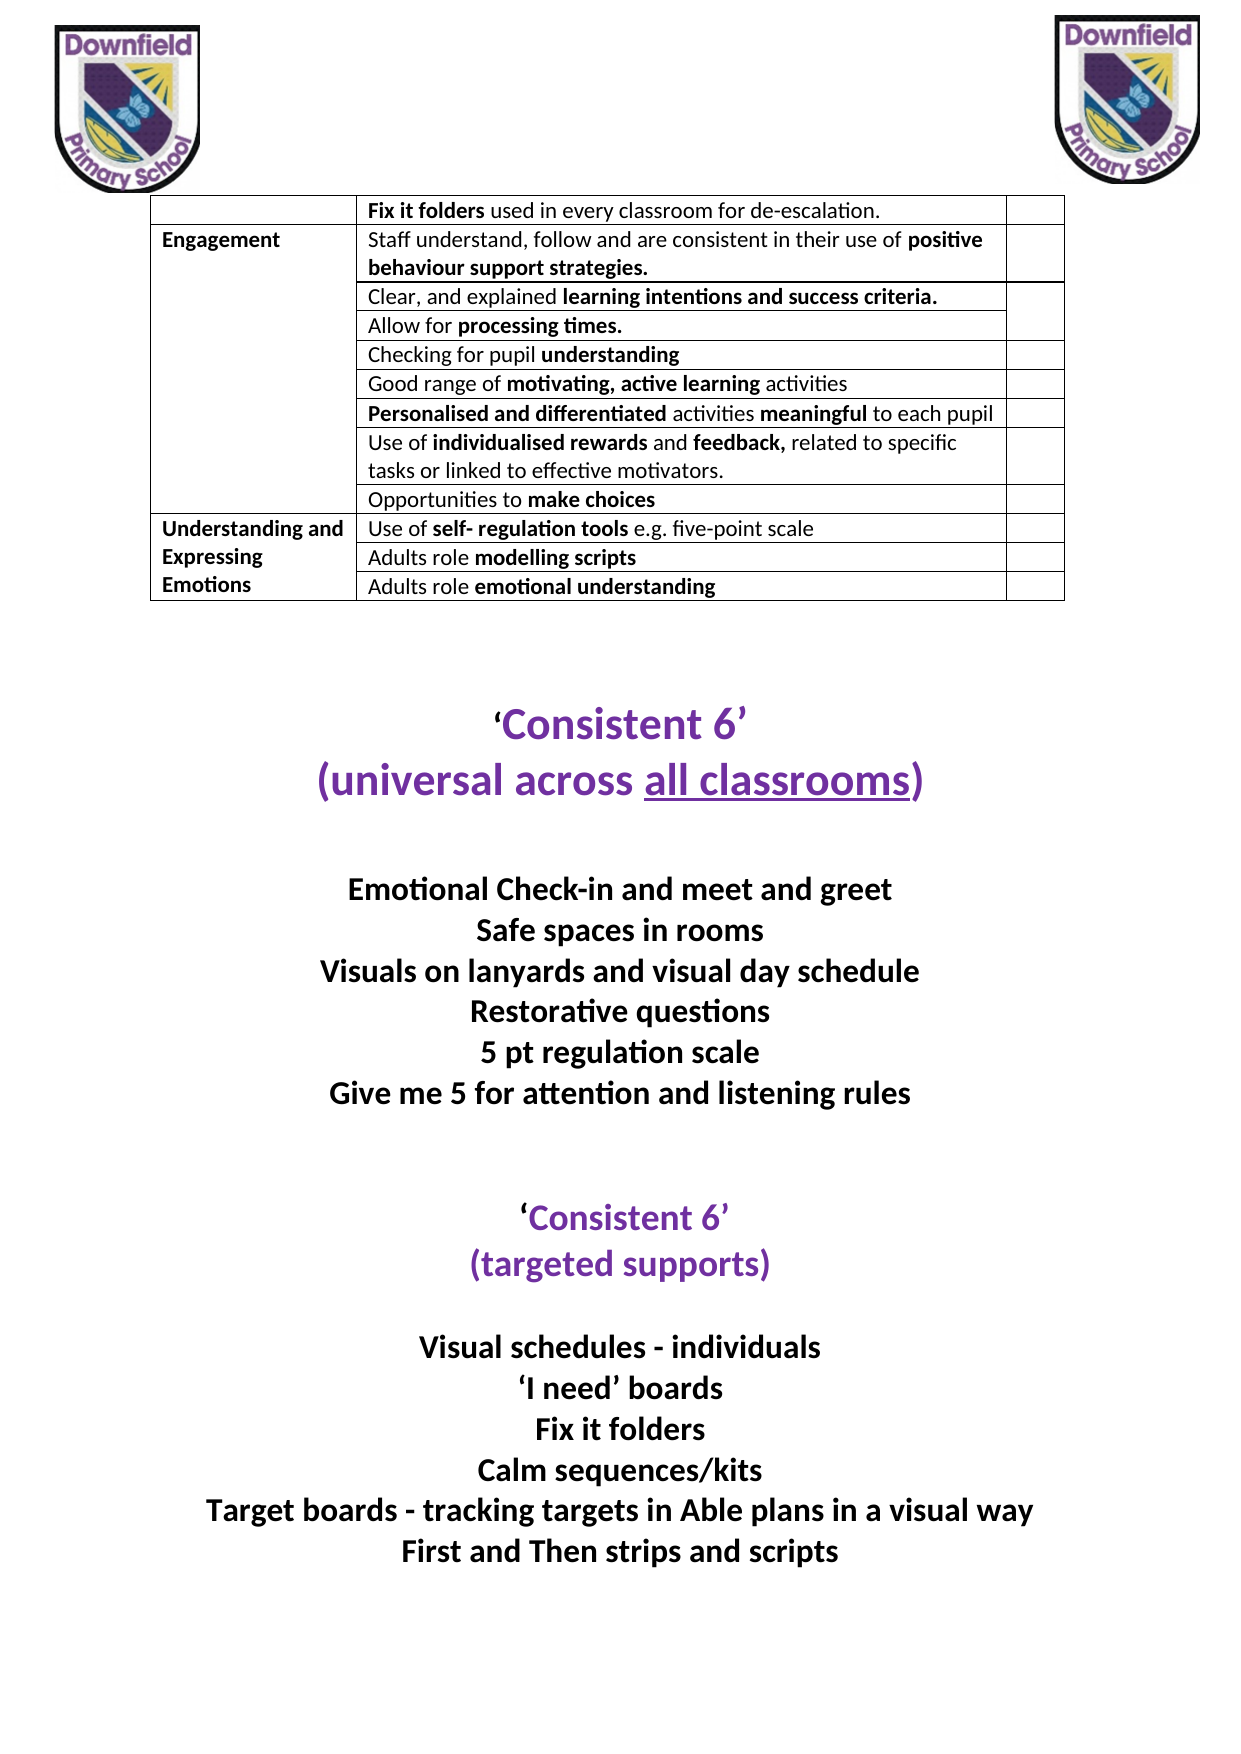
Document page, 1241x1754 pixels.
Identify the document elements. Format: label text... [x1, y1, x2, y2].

table_cell Staff understand, follow and are consistent in their use of positive behaviour support strategies. [357, 225, 1006, 281]
picture [53, 25, 200, 191]
table_cell Adults role emotional understanding [357, 572, 1006, 600]
table_cell [1007, 283, 1064, 339]
table_cell [1007, 543, 1064, 571]
text Safe spaces in rooms [150, 909, 1090, 950]
table_cell Clear, and explained learning intentions and success criteria. [357, 283, 1006, 310]
text ‘Consistent 6’ [150, 1194, 1090, 1240]
text Calm sequences/kits [150, 1449, 1090, 1489]
table_cell [1007, 514, 1064, 542]
table_cell Fix it folders used in every classroom for de-escalation. [357, 196, 1006, 224]
table_cell Use of individualised rewards and feedback, related to specific tasks or linked to effective motivators. [357, 428, 1006, 484]
text ‘Consistent 6’ [150, 695, 1090, 751]
table_cell Engagement [151, 225, 356, 513]
table_cell [1007, 399, 1064, 427]
table_cell Personalised and differentiated activities meaningful to each pupil [357, 399, 1006, 427]
text Visual schedules - individuals [150, 1326, 1090, 1367]
text Emotional Check-in and meet and greet [150, 868, 1090, 909]
text Target boards - tracking targets in Able plans in a visual way [150, 1489, 1090, 1530]
text Visuals on lanyards and visual day schedule [150, 950, 1090, 990]
table_cell Adults role modelling scripts [357, 543, 1006, 571]
table_cell [1007, 196, 1064, 224]
table_cell Understanding and Expressing Emotions [151, 514, 356, 600]
table_cell [1007, 341, 1064, 368]
table_cell Good range of motivating, active learning activities [357, 370, 1006, 398]
table_cell [1007, 370, 1064, 398]
text (universal across all classrooms) [150, 751, 1090, 807]
text Give me 5 for attention and listening rules [150, 1072, 1090, 1113]
picture [1053, 15, 1200, 181]
text Restorative questions [150, 990, 1090, 1031]
table_cell [1007, 225, 1064, 281]
text 5 pt regulation scale [150, 1031, 1090, 1072]
table_cell Use of self- regulation tools e.g. five-point scale [357, 514, 1006, 542]
text Fix it folders [150, 1408, 1090, 1449]
table_cell [1007, 572, 1064, 600]
text (targeted supports) [150, 1240, 1090, 1286]
table_cell [1007, 485, 1064, 513]
text ‘I need’ boards [150, 1367, 1090, 1408]
table_cell Opportunities to make choices [357, 485, 1006, 513]
table_cell Checking for pupil understanding [357, 341, 1006, 368]
table_cell [1007, 428, 1064, 484]
text First and Then strips and scripts [150, 1530, 1090, 1571]
table_cell Allow for processing times. [357, 311, 1006, 339]
